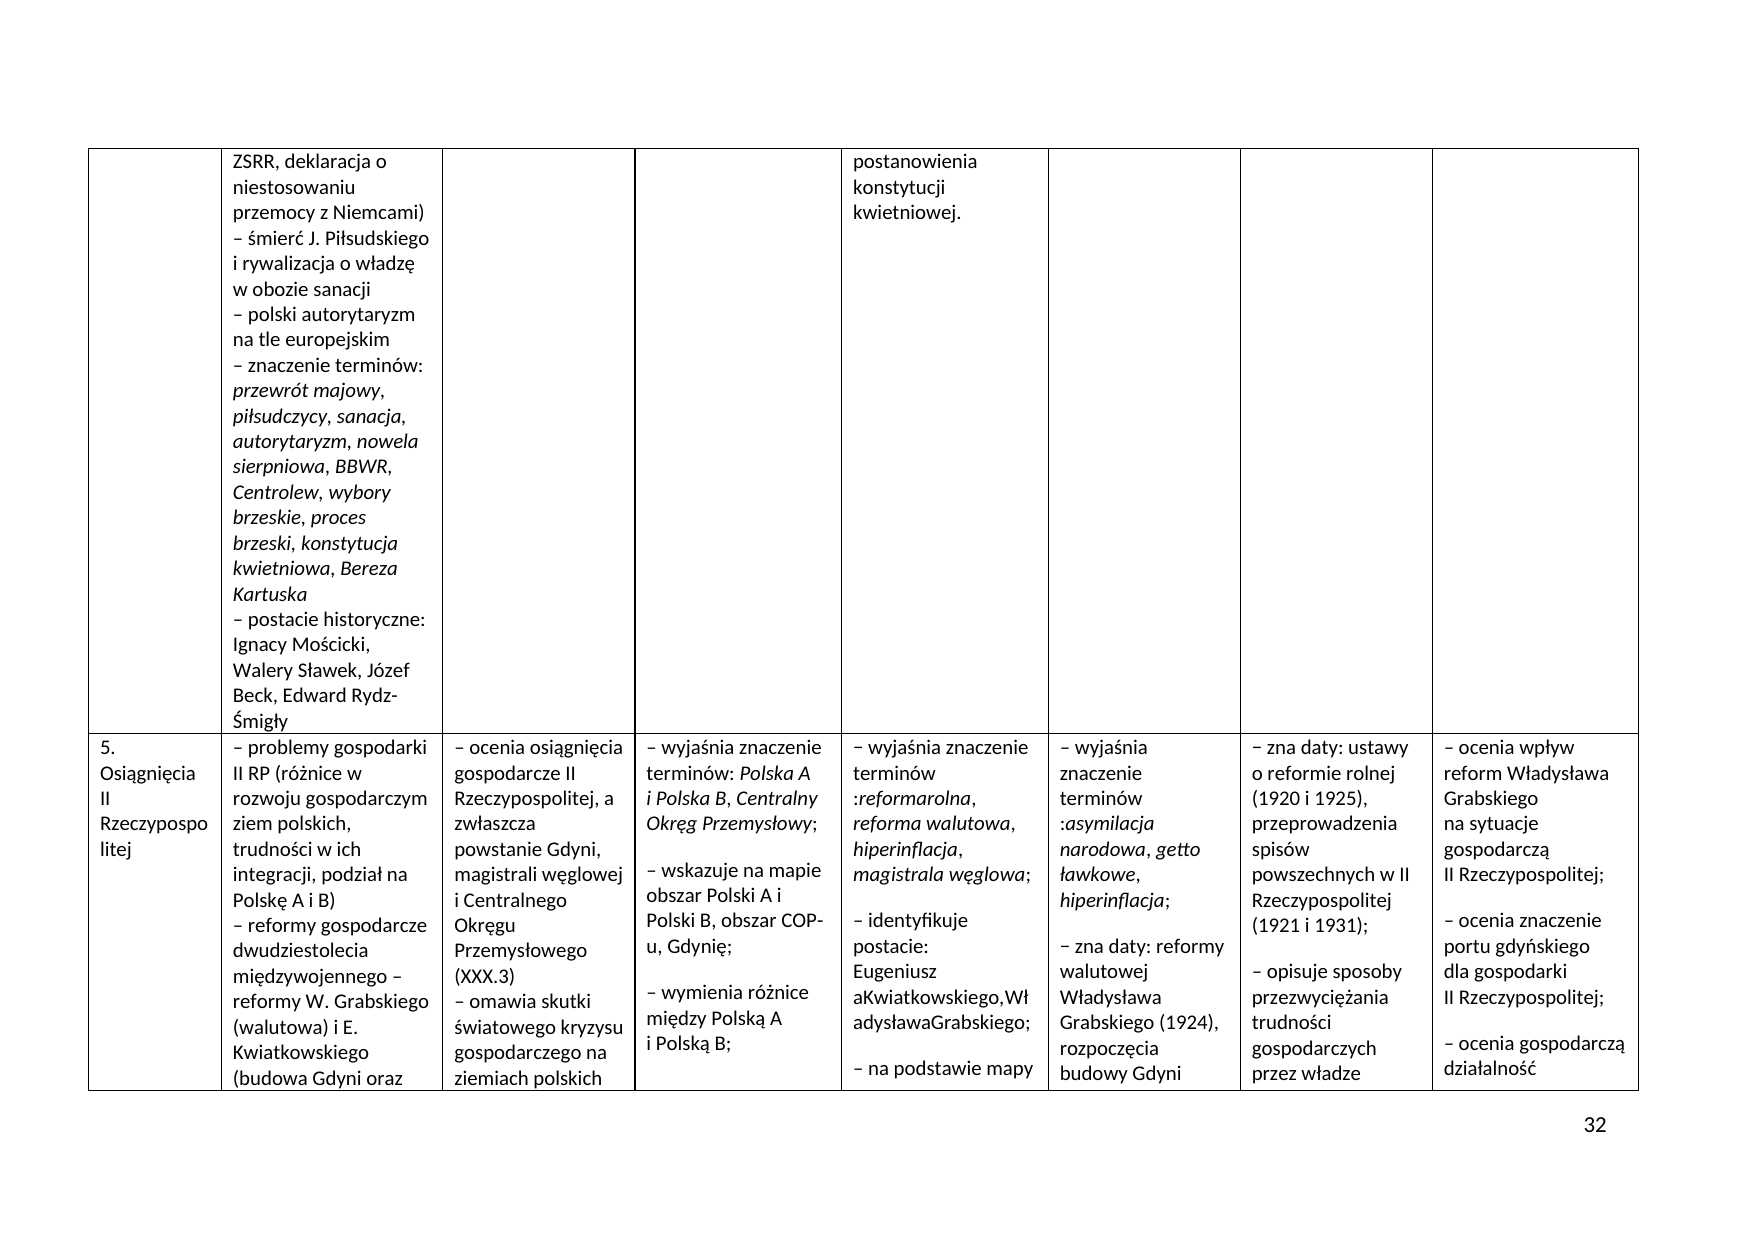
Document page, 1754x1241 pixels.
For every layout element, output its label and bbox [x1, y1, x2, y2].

table_cell [222, 734, 442, 1090]
table_cell [1049, 734, 1240, 1090]
table_cell [89, 149, 221, 733]
table_cell [842, 149, 1048, 733]
table_cell [1049, 149, 1240, 733]
table_cell [1241, 149, 1432, 733]
table_cell [89, 734, 221, 1090]
table_cell [1433, 149, 1638, 733]
table_cell [842, 734, 1048, 1090]
table_cell [443, 734, 634, 1090]
table_cell [636, 149, 841, 733]
table_cell [636, 734, 841, 1090]
table_cell [443, 149, 634, 733]
table_cell [1241, 734, 1432, 1090]
table_cell [222, 149, 442, 733]
table_cell [1433, 734, 1638, 1090]
